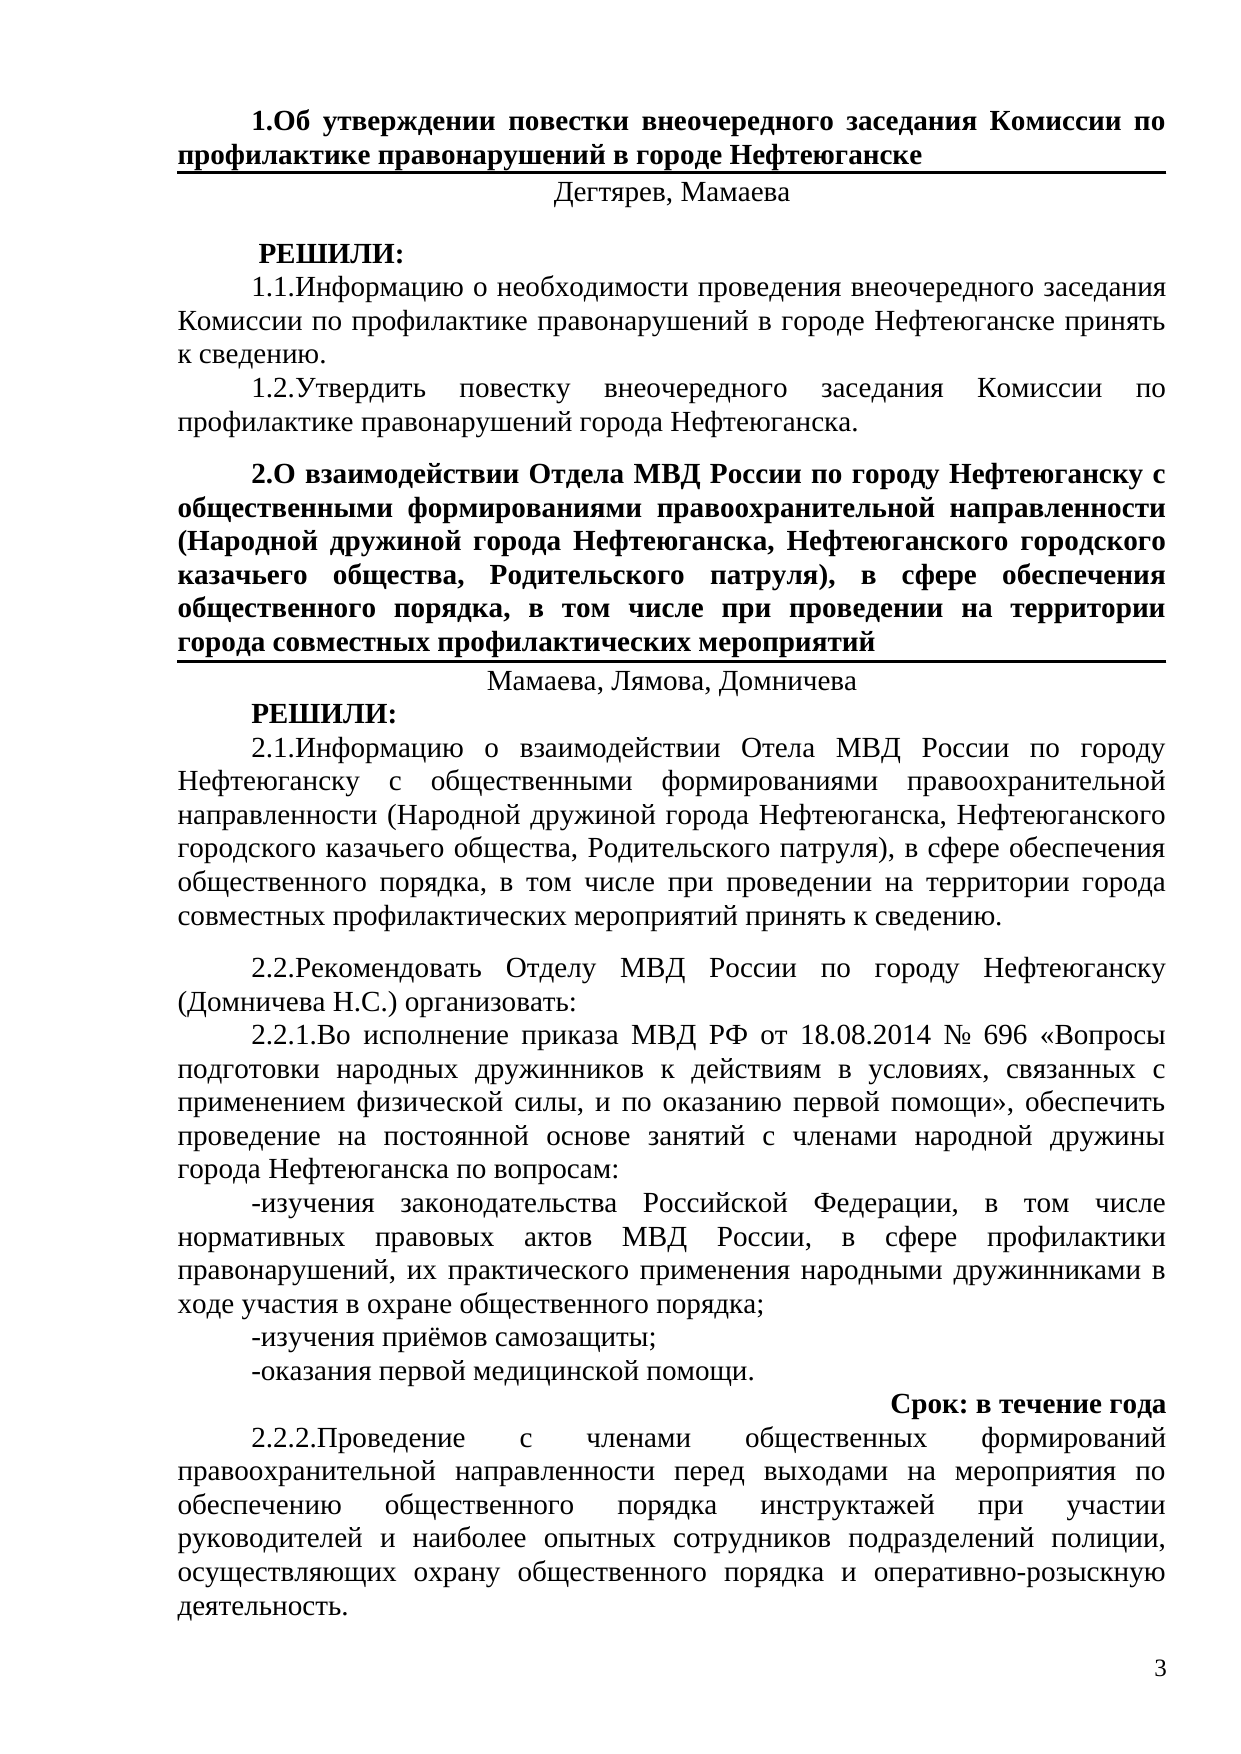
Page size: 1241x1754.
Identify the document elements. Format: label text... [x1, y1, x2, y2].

text РЕШИЛИ: [177, 696, 1166, 730]
text 2.2.1.Во исполнение приказа МВД РФ от 18.08.2014 № 696 «Вопросы подготовки народных дружинников к действиям в условиях, связанных с применением физической силы, и по оказанию первой помощи», обеспечить проведение на постоянной основе занятий с членами народной дружины города Нефтеюганска по вопросам: [177, 1017, 1166, 1185]
text 1.2.Утвердить повестку внеочередного заседания Комиссии по профилактике правонарушений города Нефтеюганска. [177, 370, 1166, 437]
text Дегтярев, Мамаева [177, 174, 1166, 207]
text 2.2.2.Проведение с членами общественных формирований правоохранительной направленности перед выходами на мероприятия по обеспечению общественного порядка инструктажей при участии руководителей и наиболее опытных сотрудников подразделений полиции, осуществляющих охрану общественного порядка и оперативно-розыскную деятельность. [177, 1420, 1166, 1621]
text Срок: в течение года [177, 1386, 1166, 1420]
text 1.Об утверждении повестки внеочередного заседания Комиссии по профилактике правонарушений в городе Нефтеюганске [177, 103, 1166, 171]
text РЕШИЛИ: [177, 236, 1166, 269]
text Мамаева, Лямова, Домничева [177, 663, 1166, 696]
text 2.О взаимодействии Отдела МВД России по городу Нефтеюганску с общественными формированиями правоохранительной направленности (Народной дружиной города Нефтеюганска, Нефтеюганского городского казачьего общества, Родительского патруля), в сфере обеспечения общественного порядка, в том числе при проведении на территории города совместных профилактических мероприятий [177, 456, 1166, 660]
text 2.1.Информацию о взаимодействии Отела МВД России по городу Нефтеюганску с общественными формированиями правоохранительной направленности (Народной дружиной города Нефтеюганска, Нефтеюганского городского казачьего общества, Родительского патруля), в сфере обеспечения общественного порядка, в том числе при проведении на территории города совместных профилактических мероприятий принять к сведению. [177, 730, 1166, 931]
text -оказания первой медицинской помощи. [177, 1353, 1166, 1386]
text 2.2.Рекомендовать Отделу МВД России по городу Нефтеюганску (Домничева Н.С.) организовать: [177, 950, 1166, 1017]
text 1.1.Информацию о необходимости проведения внеочередного заседания Комиссии по профилактике правонарушений в городе Нефтеюганске принять к сведению. [177, 269, 1166, 370]
text -изучения законодательства Российской Федерации, в том числе нормативных правовых актов МВД России, в сфере профилактики правонарушений, их практического применения народными дружинниками в ходе участия в охране общественного порядка; [177, 1185, 1166, 1319]
text -изучения приёмов самозащиты; [177, 1319, 1166, 1353]
